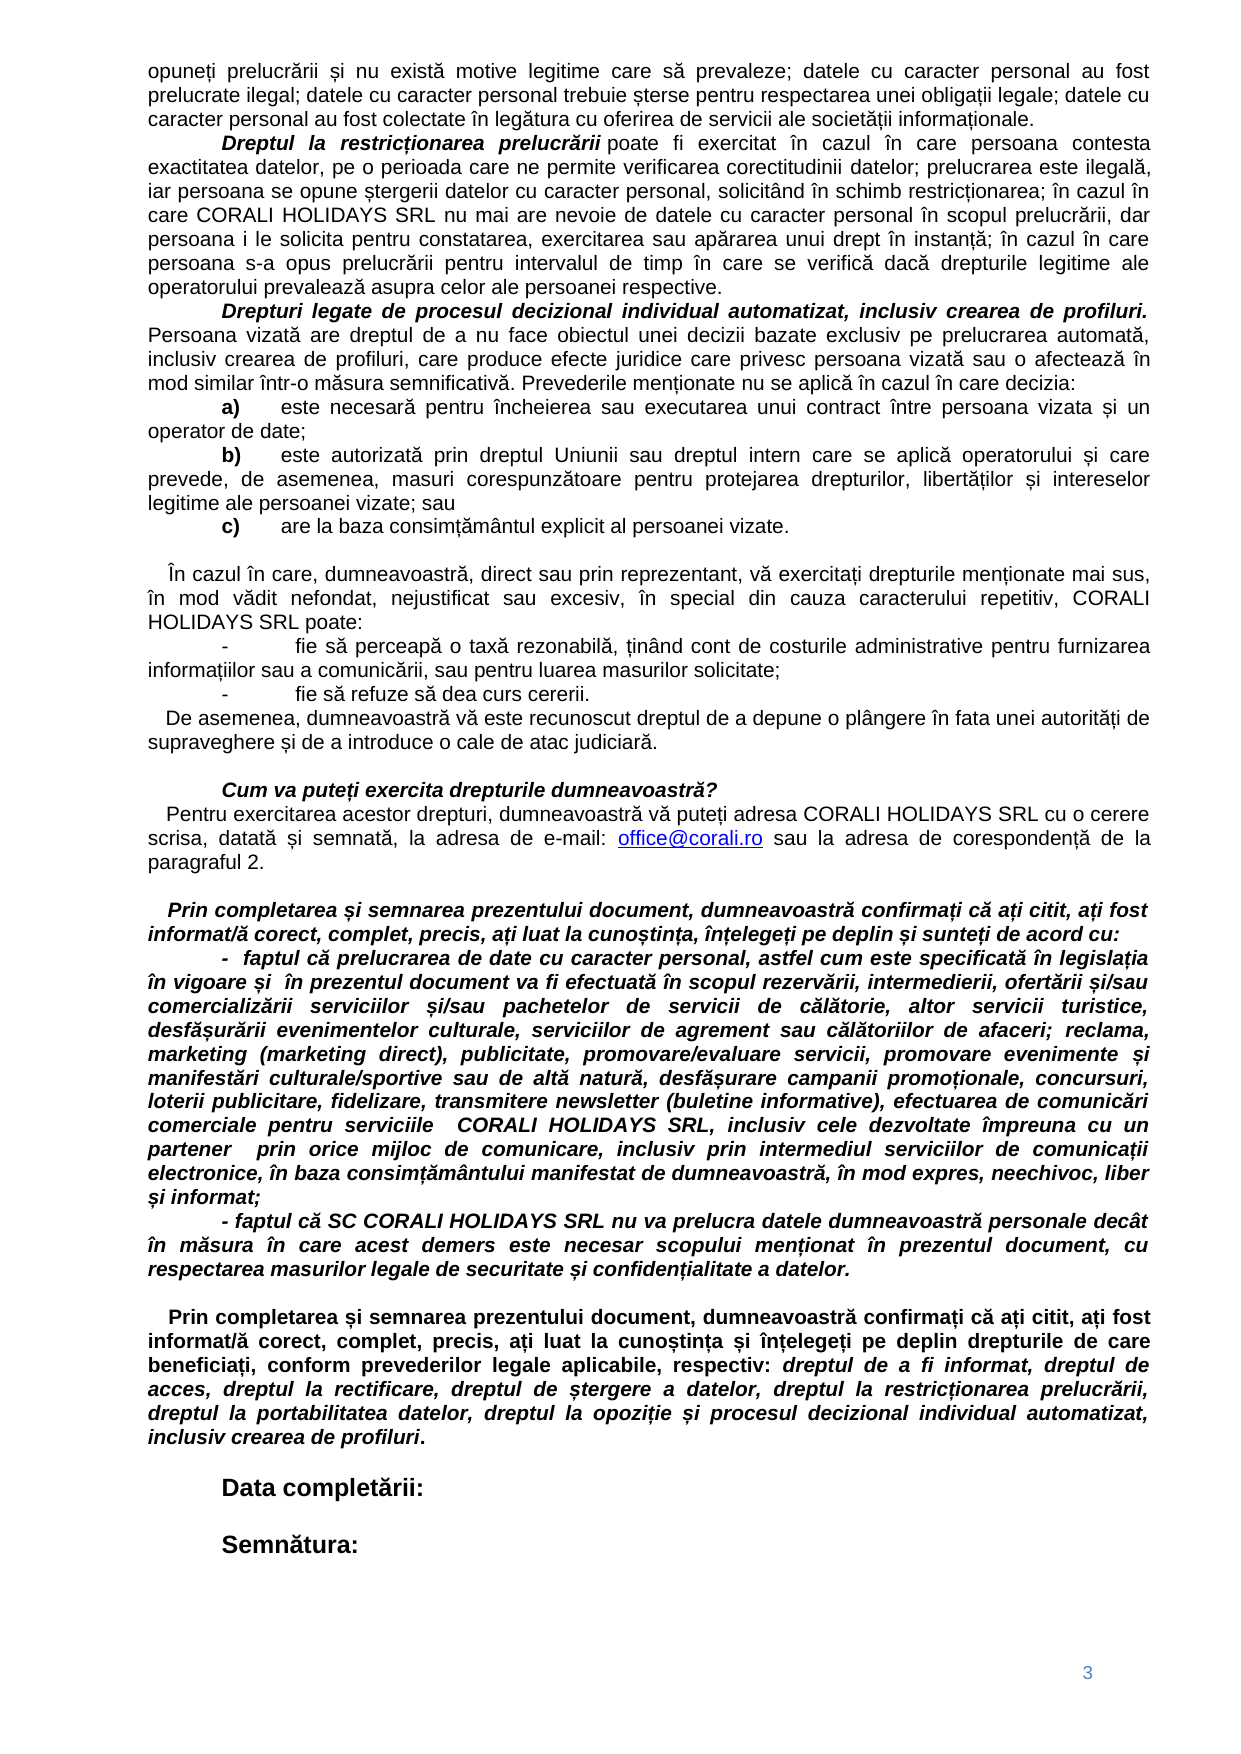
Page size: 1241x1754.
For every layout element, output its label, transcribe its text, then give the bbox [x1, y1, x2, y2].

text Semnătura: [162, 1530, 1152, 1559]
text Cum va puteți exercita drepturile dumneavoastră? [148, 778, 1152, 802]
list este necesară pentru încheierea sau executarea unui contract între persoana vizata și un operator de date; [148, 394, 1152, 442]
text Prin completarea și semnarea prezentului document, dumneavoastră confirmați că ați citit, ați fost informat/ă corect, complet, precis, ați luat la cunoștința și înțelegeți pe deplin drepturile de care beneficiați, conform prevederilor legale aplicabile, respectiv: dreptul de a fi informat, dreptul de acces, dreptul la rectificare, dreptul de ștergere a datelor, dreptul la restricționarea prelucrării, dreptul la portabilitatea datelor, dreptul la opoziție și procesul decizional individual automatizat, inclusiv crearea de profiluri. [148, 1305, 1152, 1449]
text În cazul în care, dumneavoastră, direct sau prin reprezentant, vă exercitați drepturile menționate mai sus, în mod vădit nefondat, nejustificat sau excesiv, în special din cauza caracterului repetitiv, CORALI HOLIDAYS SRL poate: [148, 562, 1152, 634]
text De asemenea, dumneavoastră vă este recunoscut dreptul de a depune o plângere în fata unei autorități de supraveghere și de a introduce o cale de atac judiciară. [148, 706, 1152, 754]
text - faptul că prelucrarea de date cu caracter personal, astfel cum este specificată în legislația în vigoare și în prezentul document va fi efectuată în scopul rezervării, intermedierii, ofertării și/sau comercializării serviciilor și/sau pachetelor de servicii de călătorie, altor servicii turistice, desfășurării evenimentelor culturale, serviciilor de agrement sau călătoriilor de afaceri; reclama, marketing (marketing direct), publicitate, promovare/evaluare servicii, promovare evenimente și manifestări culturale/sportive sau de altă natură, desfășurare campanii promoționale, concursuri, loterii publicitare, fidelizare, transmitere newsletter (buletine informative), efectuarea de comunicări comerciale pentru serviciile CORALI HOLIDAYS SRL, inclusiv cele dezvoltate împreuna cu un partener prin orice mijloc de comunicare, inclusiv prin intermediul serviciilor de comunicații electronice, în baza consimțământului manifestat de dumneavoastră, în mod expres, neechivoc, liber și informat; [148, 946, 1152, 1209]
text Data completării: [148, 1473, 1152, 1501]
text Drepturi legate de procesul decizional individual automatizat, inclusiv crearea de profiluri. Persoana vizată are dreptul de a nu face obiectul unei decizii bazate exclusiv pe prelucrarea automată, inclusiv crearea de profiluri, care produce efecte juridice care privesc persoana vizată sau o afectează în mod similar într-o măsura semnificativă. Prevederile menționate nu se aplică în cazul în care decizia: [148, 299, 1152, 394]
list fie să refuze să dea curs cererii. [148, 682, 1152, 706]
list este autorizată prin dreptul Uniunii sau dreptul intern care se aplică operatorului și care prevede, de asemenea, masuri corespunzătoare pentru protejarea drepturilor, libertăților și intereselor legitime ale persoanei vizate; sau [148, 442, 1152, 514]
text Prin completarea și semnarea prezentului document, dumneavoastră confirmați că ați citit, ați fost informat/ă corect, complet, precis, ați luat la cunoștința, înțelegeți pe deplin și sunteți de acord cu: [148, 898, 1152, 946]
text - faptul că SC CORALI HOLIDAYS SRL nu va prelucra datele dumneavoastră personale decât în măsura în care acest demers este necesar scopului menționat în prezentul document, cu respectarea masurilor legale de securitate și confidențialitate a datelor. [148, 1209, 1152, 1281]
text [148, 59, 1152, 131]
text Dreptul la restricționarea prelucrării poate fi exercitat în cazul în care persoana contesta exactitatea datelor, pe o perioada care ne permite verificarea corectitudinii datelor; prelucrarea este ilegală, iar persoana se opune ștergerii datelor cu caracter personal, solicitând în schimb restricționarea; în cazul în care CORALI HOLIDAYS SRL nu mai are nevoie de datele cu caracter personal în scopul prelucrării, dar persoana i le solicita pentru constatarea, exercitarea sau apărarea unui drept în instanță; în cazul în care persoana s-a opus prelucrării pentru intervalul de timp în care se verifică dacă drepturile legitime ale operatorului prevalează asupra celor ale persoanei respective. [148, 131, 1152, 299]
list fie să perceapă o taxă rezonabilă, ținând cont de costurile administrative pentru furnizarea informațiilor sau a comunicării, sau pentru luarea masurilor solicitate; [148, 634, 1152, 682]
list are la baza consimțământul explicit al persoanei vizate. [148, 514, 1152, 538]
text Pentru exercitarea acestor drepturi, dumneavoastră vă puteți adresa CORALI HOLIDAYS SRL cu o cerere scrisa, datată și semnată, la adresa de e-mail: office@corali.ro sau la adresa de corespondență de la paragraful 2. [148, 802, 1152, 874]
